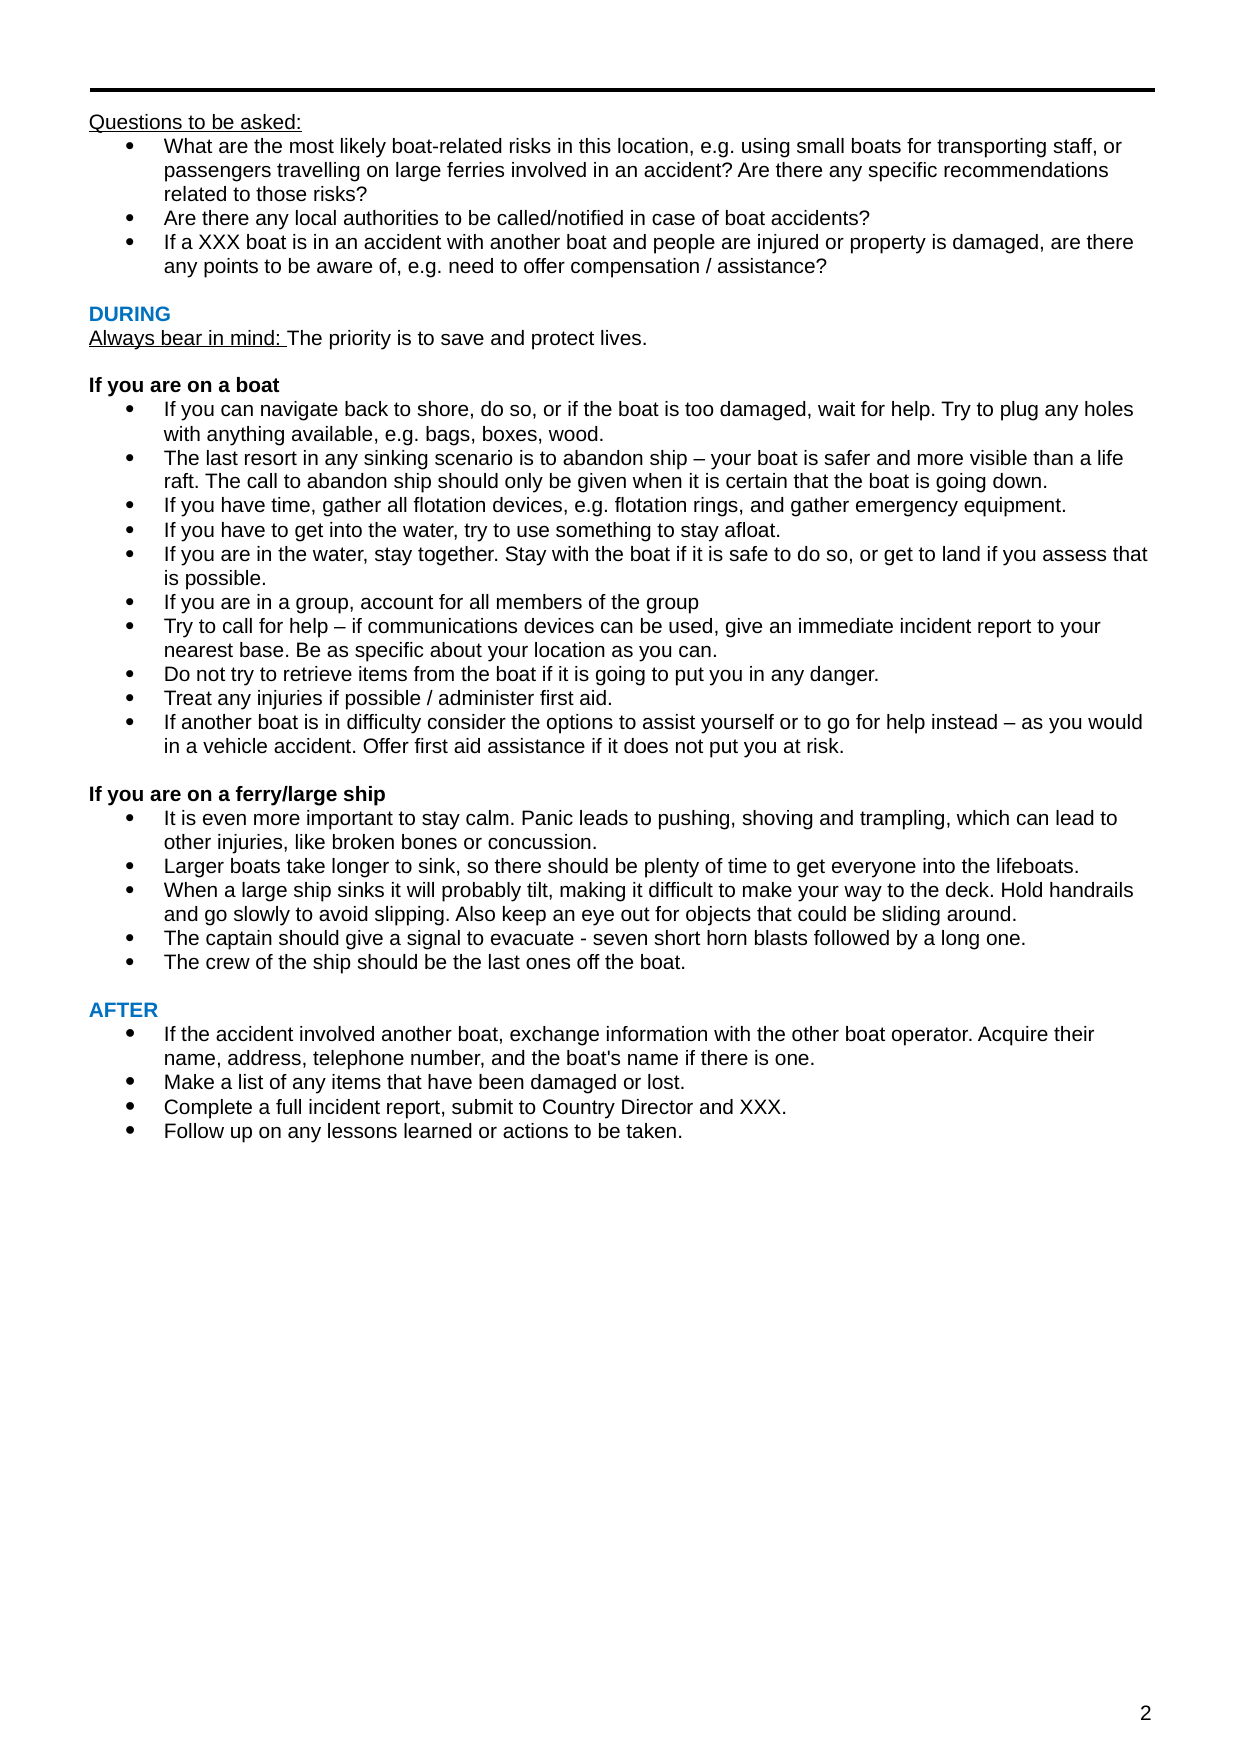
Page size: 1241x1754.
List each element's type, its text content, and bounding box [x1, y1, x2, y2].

list If you are in the water, stay together. Stay with the boat if it is safe to do so, or get to land if you assess that is possible. [126, 541, 1152, 589]
text If you are on a boat [89, 373, 1152, 397]
list If you are in a group, account for all members of the group [126, 589, 1152, 613]
list Try to call for help – if communications devices can be used, give an immediate incident report to your nearest base. Be as specific about your location as you can. [126, 613, 1152, 662]
list If you have to get into the water, try to use something to stay afloat. [126, 517, 1152, 541]
text Questions to be asked: [89, 109, 1152, 133]
list Follow up on any lessons learned or actions to be taken. [126, 1119, 1152, 1144]
text AFTER [89, 998, 1152, 1022]
list Do not try to retrieve items from the boat if it is going to put you in any danger. [126, 662, 1152, 686]
list If a XXX boat is in an accident with another boat and people are injured or property is damaged, are there any points to be aware of, e.g. need to offer compensation / assistance? [126, 229, 1152, 277]
text If you are on a ferry/large ship [89, 782, 1152, 806]
list The captain should give a signal to evacuate - seven short horn blasts followed by a long one. [126, 926, 1152, 950]
text DURING [89, 301, 1152, 325]
list When a large ship sinks it will probably tilt, making it difficult to make your way to the deck. Hold handrails and go slowly to avoid slipping. Also keep an eye out for objects that could be sliding around. [126, 878, 1152, 926]
list If you can navigate back to shore, do so, or if the boat is too damaged, wait for help. Try to plug any holes with anything available, e.g. bags, boxes, wood. [126, 397, 1152, 445]
list Complete a full incident report, submit to Country Director and XXX. [126, 1095, 1152, 1119]
list If another boat is in difficulty consider the options to assist yourself or to go for help instead – as you would in a vehicle accident. Offer first aid assistance if it does not put you at risk. [126, 710, 1152, 758]
list It is even more important to stay calm. Panic leads to pushing, shoving and trampling, which can lead to other injuries, like broken bones or concussion. [126, 806, 1152, 854]
list Larger boats take longer to sink, so there should be plenty of time to get everyone into the lifeboats. [126, 854, 1152, 878]
text Always bear in mind: The priority is to save and protect lives. [89, 325, 1152, 349]
list Are there any local authorities to be called/notified in case of boat accidents? [126, 205, 1152, 229]
list If you have time, gather all flotation devices, e.g. flotation rings, and gather emergency equipment. [126, 493, 1152, 517]
list The crew of the ship should be the last ones off the boat. [126, 950, 1152, 974]
list Treat any injuries if possible / administer first aid. [126, 686, 1152, 710]
list The last resort in any sinking scenario is to abandon ship – your boat is safer and more visible than a life raft. The call to abandon ship should only be given when it is certain that the boat is going down. [126, 445, 1152, 493]
list Make a list of any items that have been damaged or lost. [126, 1070, 1152, 1095]
list What are the most likely boat-related risks in this location, e.g. using small boats for transporting staff, or passengers travelling on large ferries involved in an accident? Are there any specific recommendations related to those risks? [126, 133, 1152, 205]
list If the accident involved another boat, exchange information with the other boat operator. Acquire their name, address, telephone number, and the boat's name if there is one. [126, 1022, 1152, 1070]
